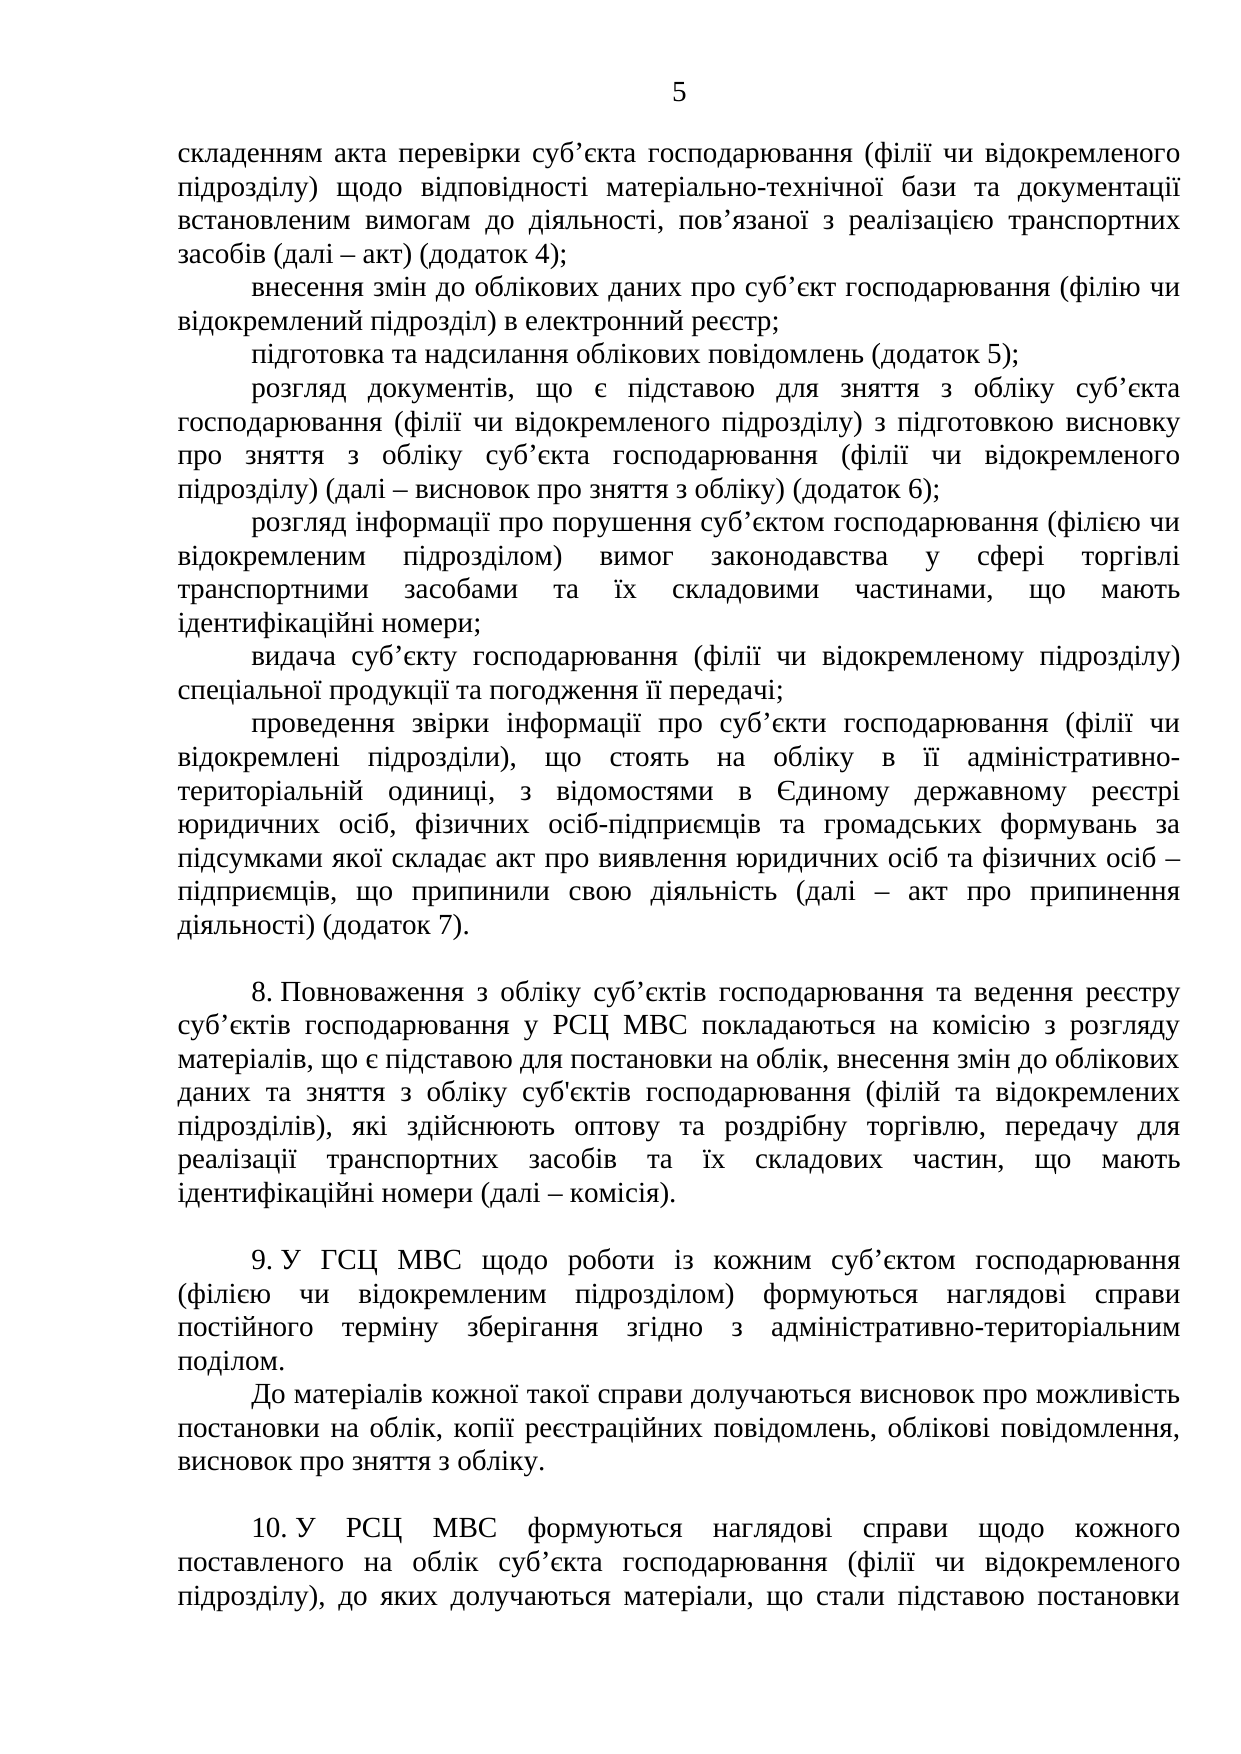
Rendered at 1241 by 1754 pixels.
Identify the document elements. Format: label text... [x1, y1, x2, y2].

text До матеріалів кожної такої справи долучаються висновок про можливість постановки на облік, копії реєстраційних повідомлень, облікові повідомлення, висновок про зняття з обліку. [177, 1376, 1181, 1477]
text внесення змін до облікових даних про суб’єкт господарювання (філію чи відокремлений підрозділ) в електронний реєстр; [177, 269, 1181, 337]
text 9. У ГСЦ МВС щодо роботи із кожним суб’єктом господарювання (філією чи відокремленим підрозділом) формуються наглядові справи постійного терміну зберігання згідно з адміністративно-територіальним поділом. [177, 1242, 1181, 1376]
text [177, 1511, 1181, 1611]
text видача суб’єкту господарювання (філії чи відокремленому підрозділу) спеціальної продукції та погодження її передачі; [177, 638, 1181, 706]
text розгляд інформації про порушення суб’єктом господарювання (філією чи відокремленим підрозділом) вимог законодавства у сфері торгівлі транспортними засобами та їх складовими частинами, що мають ідентифікаційні номери; [177, 504, 1181, 638]
text розгляд документів, що є підставою для зняття з обліку суб’єкта господарювання (філії чи відокремленого підрозділу) з підготовкою висновку про зняття з обліку суб’єкта господарювання (філії чи відокремленого підрозділу) (далі – висновок про зняття з обліку) (додаток 6); [177, 370, 1181, 504]
text підготовка та надсилання облікових повідомлень (додаток 5); [177, 337, 1181, 370]
text проведення звірки інформації про суб’єкти господарювання (філії чи відокремлені підрозділи), що стоять на обліку в її адміністративно-територіальній одиниці, з відомостями в Єдиному державному реєстрі юридичних осіб, фізичних осіб-підприємців та громадських формувань за підсумками якої складає акт про виявлення юридичних осіб та фізичних осіб – підприємців, що припинили свою діяльність (далі – акт про припинення діяльності) (додаток 7). [177, 706, 1181, 940]
text 8. Повноваження з обліку суб’єктів господарювання та ведення реєстру суб’єктів господарювання у РСЦ МВС покладаються на комісію з розгляду матеріалів, що є підставою для постановки на облік, внесення змін до облікових даних та зняття з обліку суб'єктів господарювання (філій та відокремлених підрозділів), які здійснюють оптову та роздрібну торгівлю, передачу для реалізації транспортних засобів та їх складових частин, що мають ідентифікаційні номери (далі – комісія). [177, 974, 1181, 1209]
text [177, 135, 1181, 269]
